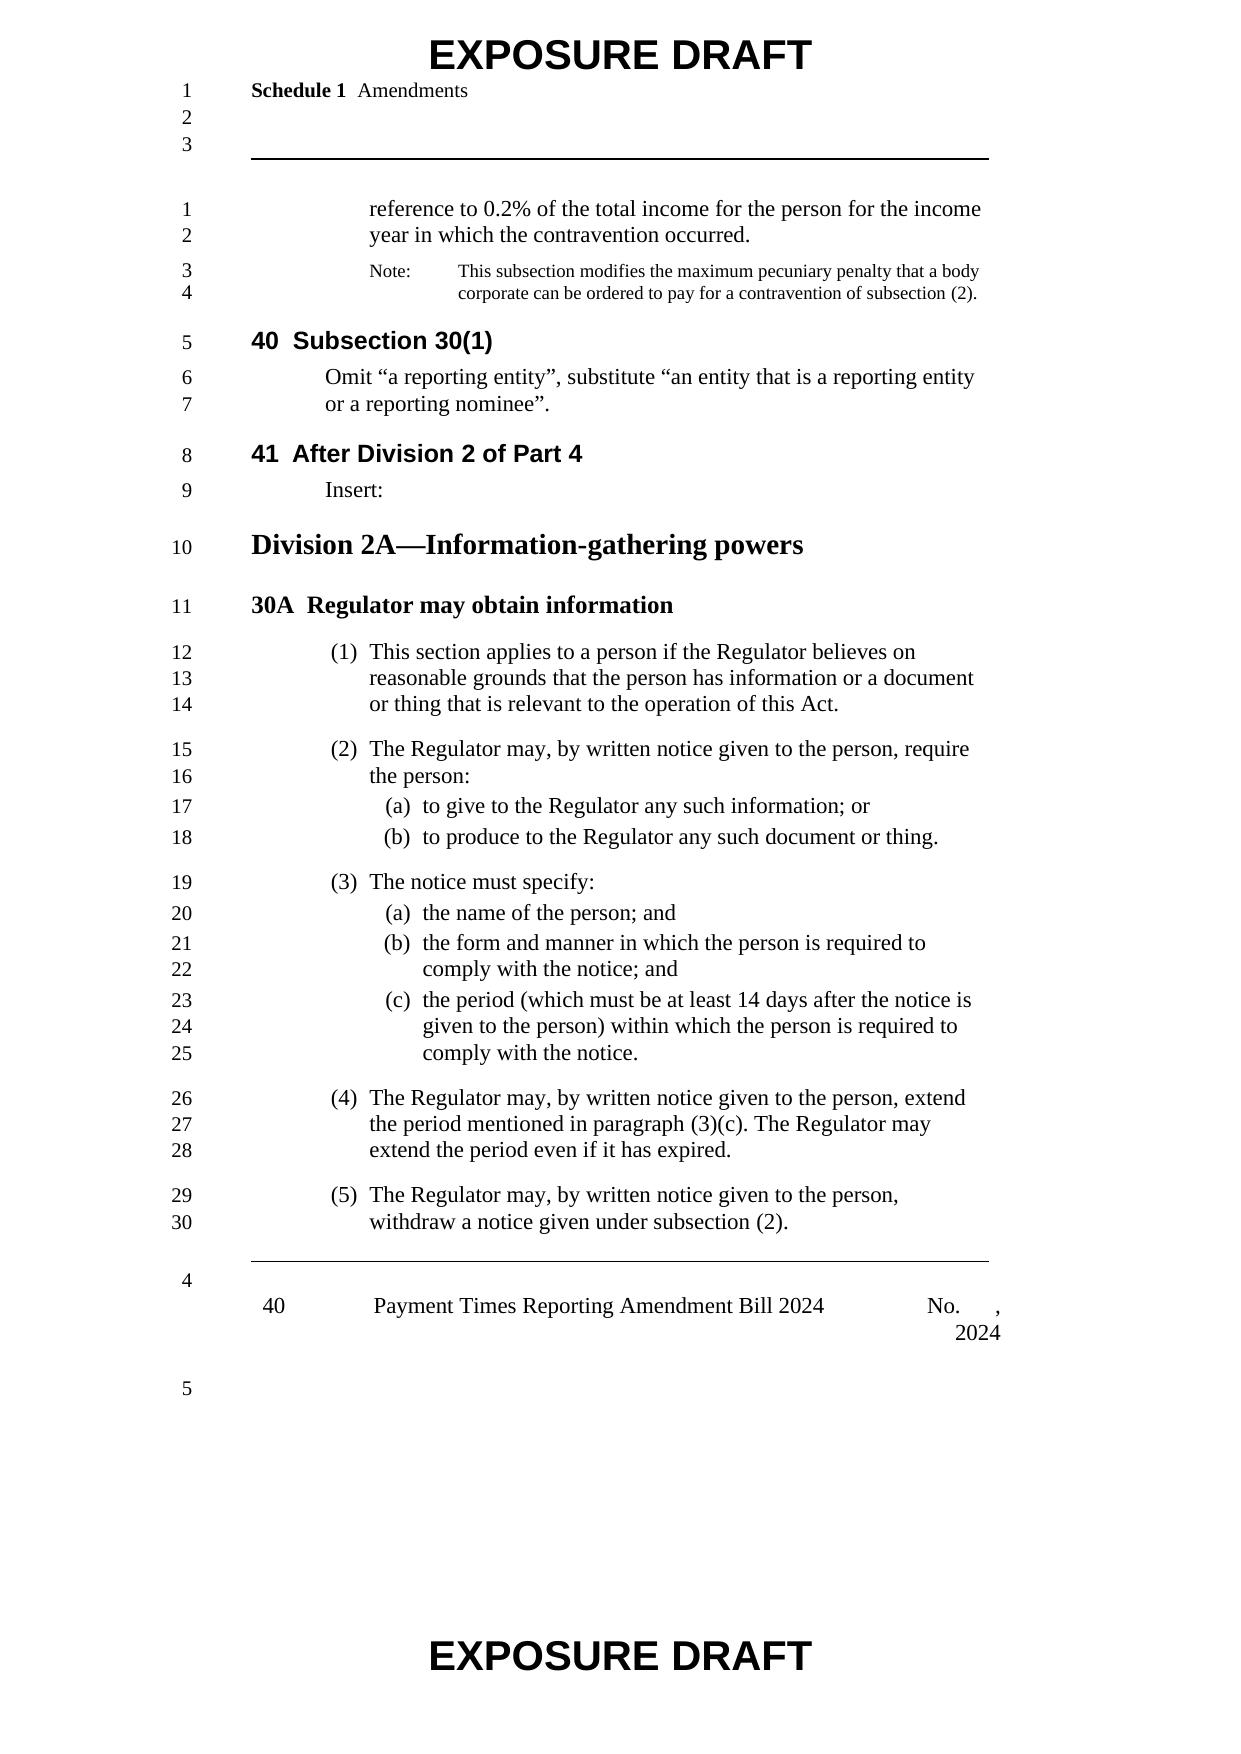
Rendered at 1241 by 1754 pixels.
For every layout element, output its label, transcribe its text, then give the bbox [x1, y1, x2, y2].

text Omit “a reporting entity”, substitute “an entity that is a reporting entity or a reporting nominee”. [325, 363, 989, 416]
text (a) the name of the person; and [251, 898, 989, 925]
text (b) to produce to the Regulator any such document or thing. [251, 823, 989, 849]
text Division 2A—Information-gathering powers [251, 527, 989, 561]
text (b) the form and manner in which the person is required to comply with the notice; and [251, 929, 989, 982]
text (3) The notice must specify: [251, 868, 989, 894]
text 40 Subsection 30(1) [251, 326, 989, 355]
text Note: This subsection modifies the maximum pecuniary penalty that a body corporate can be ordered to pay for a contravention of subsection (2). [369, 260, 989, 303]
text (4) The Regulator may, by written notice given to the person, extend the period mentioned in paragraph (3)(c). The Regulator may extend the period even if it has expired. [251, 1084, 989, 1163]
text 30A Regulator may obtain information [251, 590, 989, 619]
text Insert: [325, 476, 989, 502]
text (a) to give to the Regulator any such information; or [251, 792, 989, 819]
text (c) the period (which must be at least 14 days after the notice is given to the person) within which the person is required to comply with the notice. [251, 986, 989, 1065]
text (5) The Regulator may, by written notice given to the person, withdraw a notice given under subsection (2). [251, 1182, 989, 1234]
text (3) For the purposes of subsection (2), the reference in paragraph 82(5)(a) of the Regulatory Powers Act to 5 times the pecuniary penalty specified for the civil penalty provision has effect as if it were a reference to 0.2% of the total income for the person for the income year in which the contravention occurred. [251, 195, 989, 248]
text (1) This section applies to a person if the Regulator believes on reasonable grounds that the person has information or a document or thing that is relevant to the operation of this Act. [251, 638, 989, 717]
text 41 After Division 2 of Part 4 [251, 439, 989, 468]
text (2) The Regulator may, by written notice given to the person, require the person: [251, 736, 989, 788]
